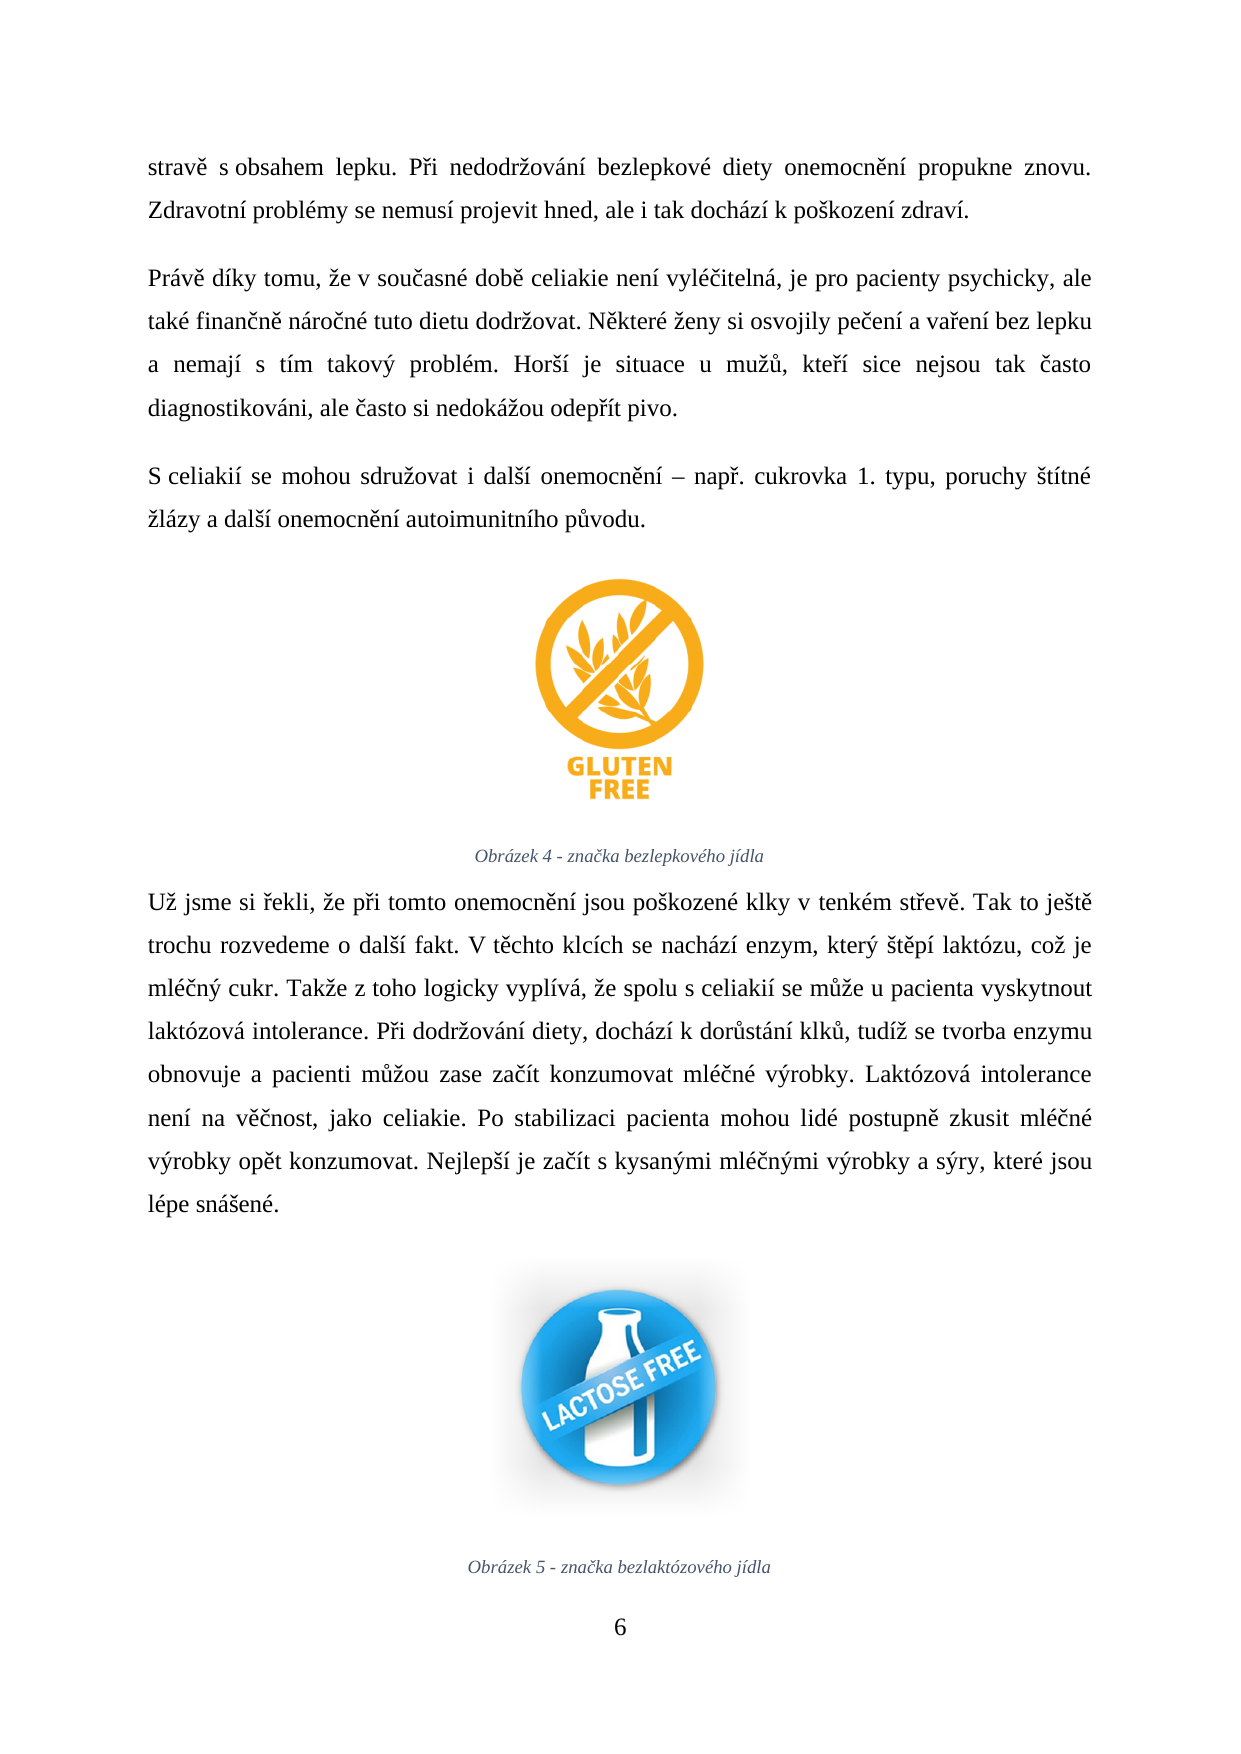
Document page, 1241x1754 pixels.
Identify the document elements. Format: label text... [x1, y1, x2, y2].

picture [528, 572, 713, 806]
text Už jsme si řekli, že při tomto onemocnění jsou poškozené klky v tenkém střevě. Tak to ještě trochu rozvedeme o další fakt. V těchto klcích se nachází enzym, který štěpí laktózu, což je mléčný cukr. Takže z toho logicky vyplívá, že spolu s celiakií se může u pacienta vyskytnout laktózová intolerance. Při dodržování diety, dochází k dorůstání klků, tudíž se tvorba enzymu obnovuje a pacienti můžou zase začít konzumovat mléčné výrobky. Laktózová intolerance není na věčnost, jako celiakie. Po stabilizaci pacienta mohou lidé postupně zkusit mléčné výrobky opět konzumovat. Nejlepší je začít s kysanými mléčnými výrobky a sýry, které jsou lépe snášené. [148, 887, 1093, 1218]
picture [489, 1257, 751, 1517]
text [148, 152, 1093, 224]
text Obrázek 4 - značka bezlepkového jídla [148, 845, 1093, 866]
text Právě díky tomu, že v současné době celiakie není vyléčitelná, je pro pacienty psychicky, ale také finančně náročné tuto dietu dodržovat. Některé ženy si osvojily pečení a vaření bez lepku a nemají s tím takový problém. Horší je situace u mužů, kteří sice nejsou tak často diagnostikováni, ale často si nedokážou odepřít pivo. [148, 263, 1093, 421]
text S celiakií se mohou sdružovat i další onemocnění – např. cukrovka 1. typu, poruchy štítné žlázy a další onemocnění autoimunitního původu. [148, 461, 1093, 533]
text Obrázek 5 - značka bezlaktózového jídla [148, 1556, 1093, 1578]
